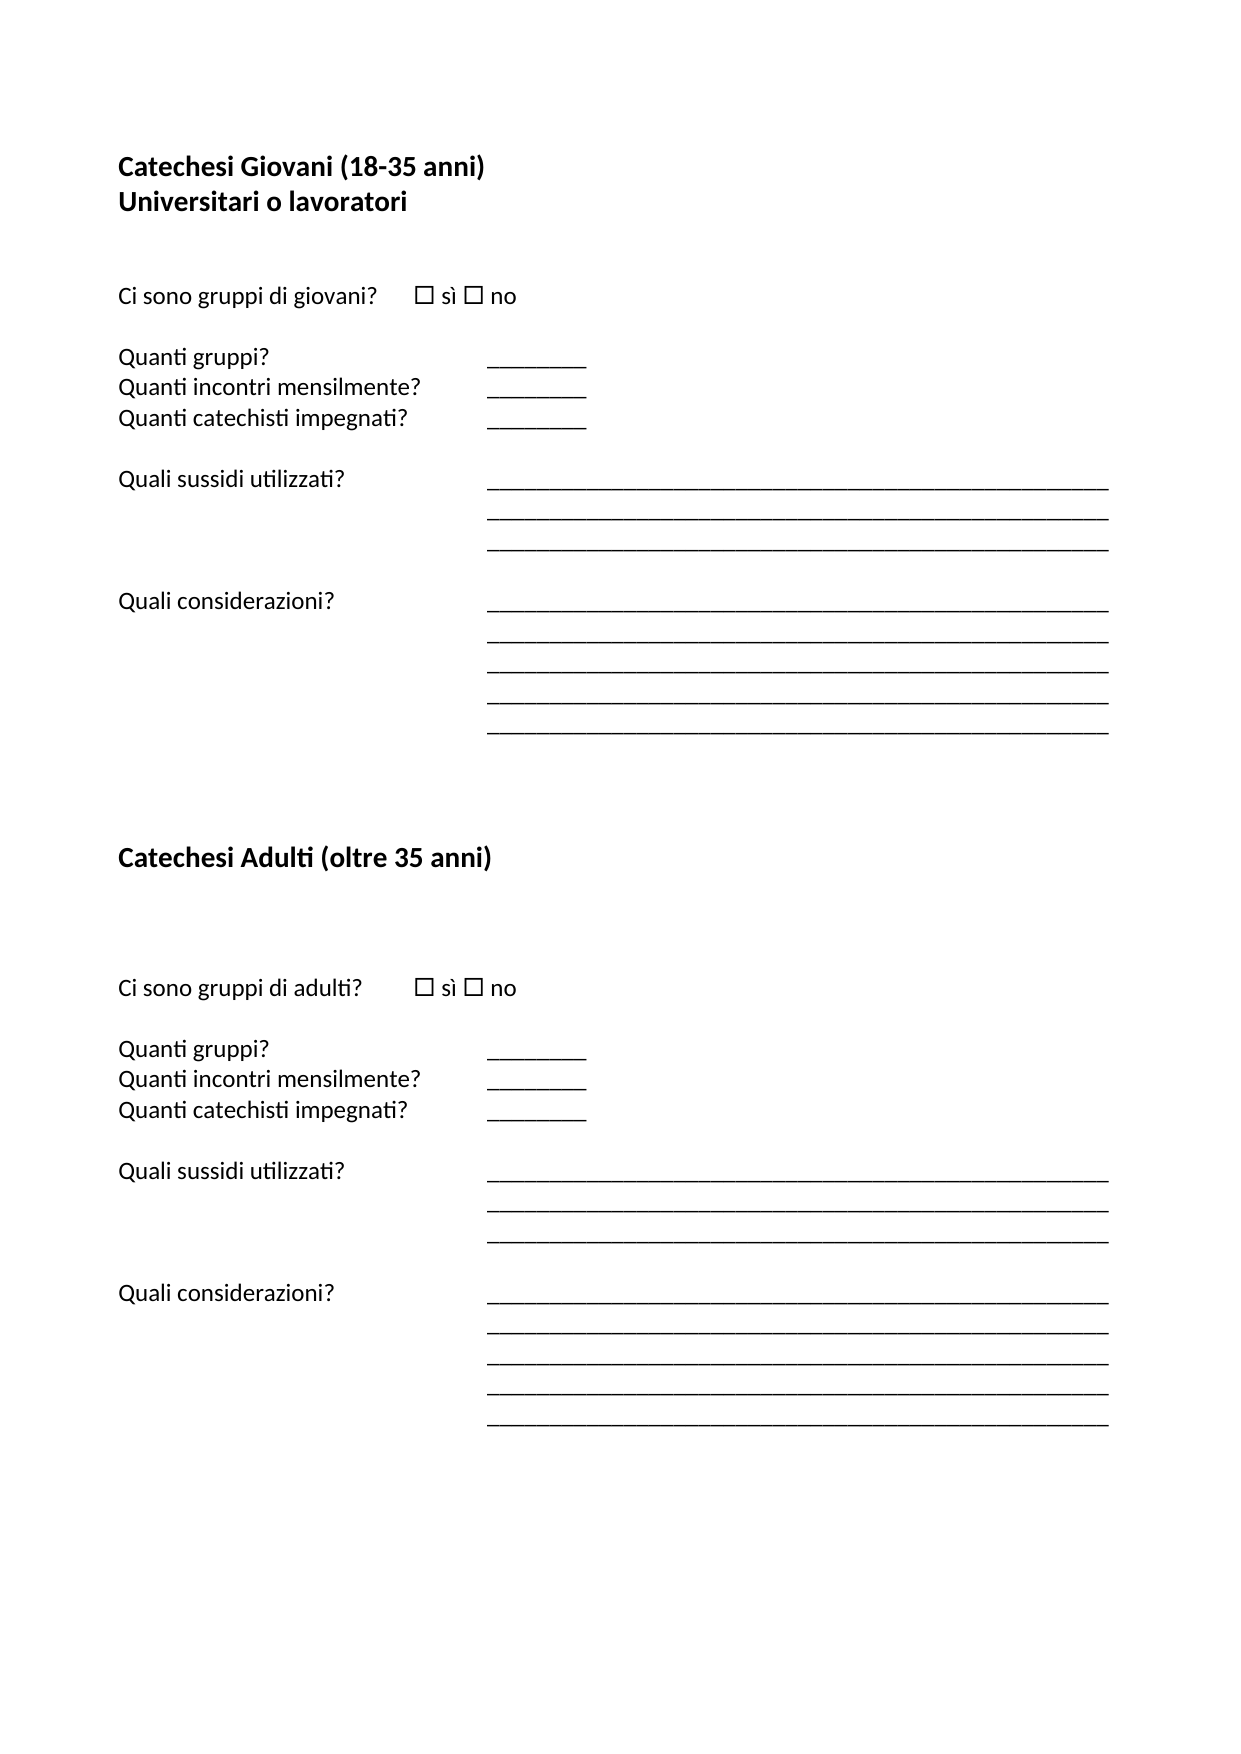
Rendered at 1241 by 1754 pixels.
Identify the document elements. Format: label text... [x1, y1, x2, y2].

text Quanti incontri mensilmente? ________ [118, 1063, 1122, 1094]
text Ci sono gruppi di giovani? sì no [118, 280, 1122, 310]
text Quali sussidi utilizzati? __________________________________________________ __________________________________________________ [118, 1155, 1122, 1216]
text Catechesi Adulti (oltre 35 anni) [118, 839, 1122, 875]
text Quali considerazioni? __________________________________________________ __________________________________________________ [118, 585, 1122, 646]
text Quali sussidi utilizzati? __________________________________________________ __________________________________________________ [118, 463, 1122, 524]
text Quanti catechisti impegnati? ________ [118, 402, 1122, 432]
text Ci sono gruppi di adulti? sì no [118, 972, 1122, 1002]
text Catechesi Giovani (18-35 anni) [118, 148, 1122, 183]
text Universitari o lavoratori [118, 183, 1122, 219]
text __________________________________________________ [118, 1338, 1122, 1368]
text Quanti catechisti impegnati? ________ [118, 1094, 1122, 1124]
text __________________________________________________ [118, 677, 1122, 707]
text __________________________________________________ [118, 1216, 1122, 1246]
text Quanti gruppi? ________ [118, 1033, 1122, 1063]
text Quali considerazioni? __________________________________________________ __________________________________________________ [118, 1277, 1122, 1338]
text Quanti gruppi? ________ [118, 341, 1122, 371]
text __________________________________________________ [118, 646, 1122, 677]
text __________________________________________________ [118, 707, 1122, 738]
text __________________________________________________ [118, 1368, 1122, 1399]
text __________________________________________________ [118, 524, 1122, 554]
text Quanti incontri mensilmente? ________ [118, 371, 1122, 402]
text __________________________________________________ [118, 1399, 1122, 1429]
